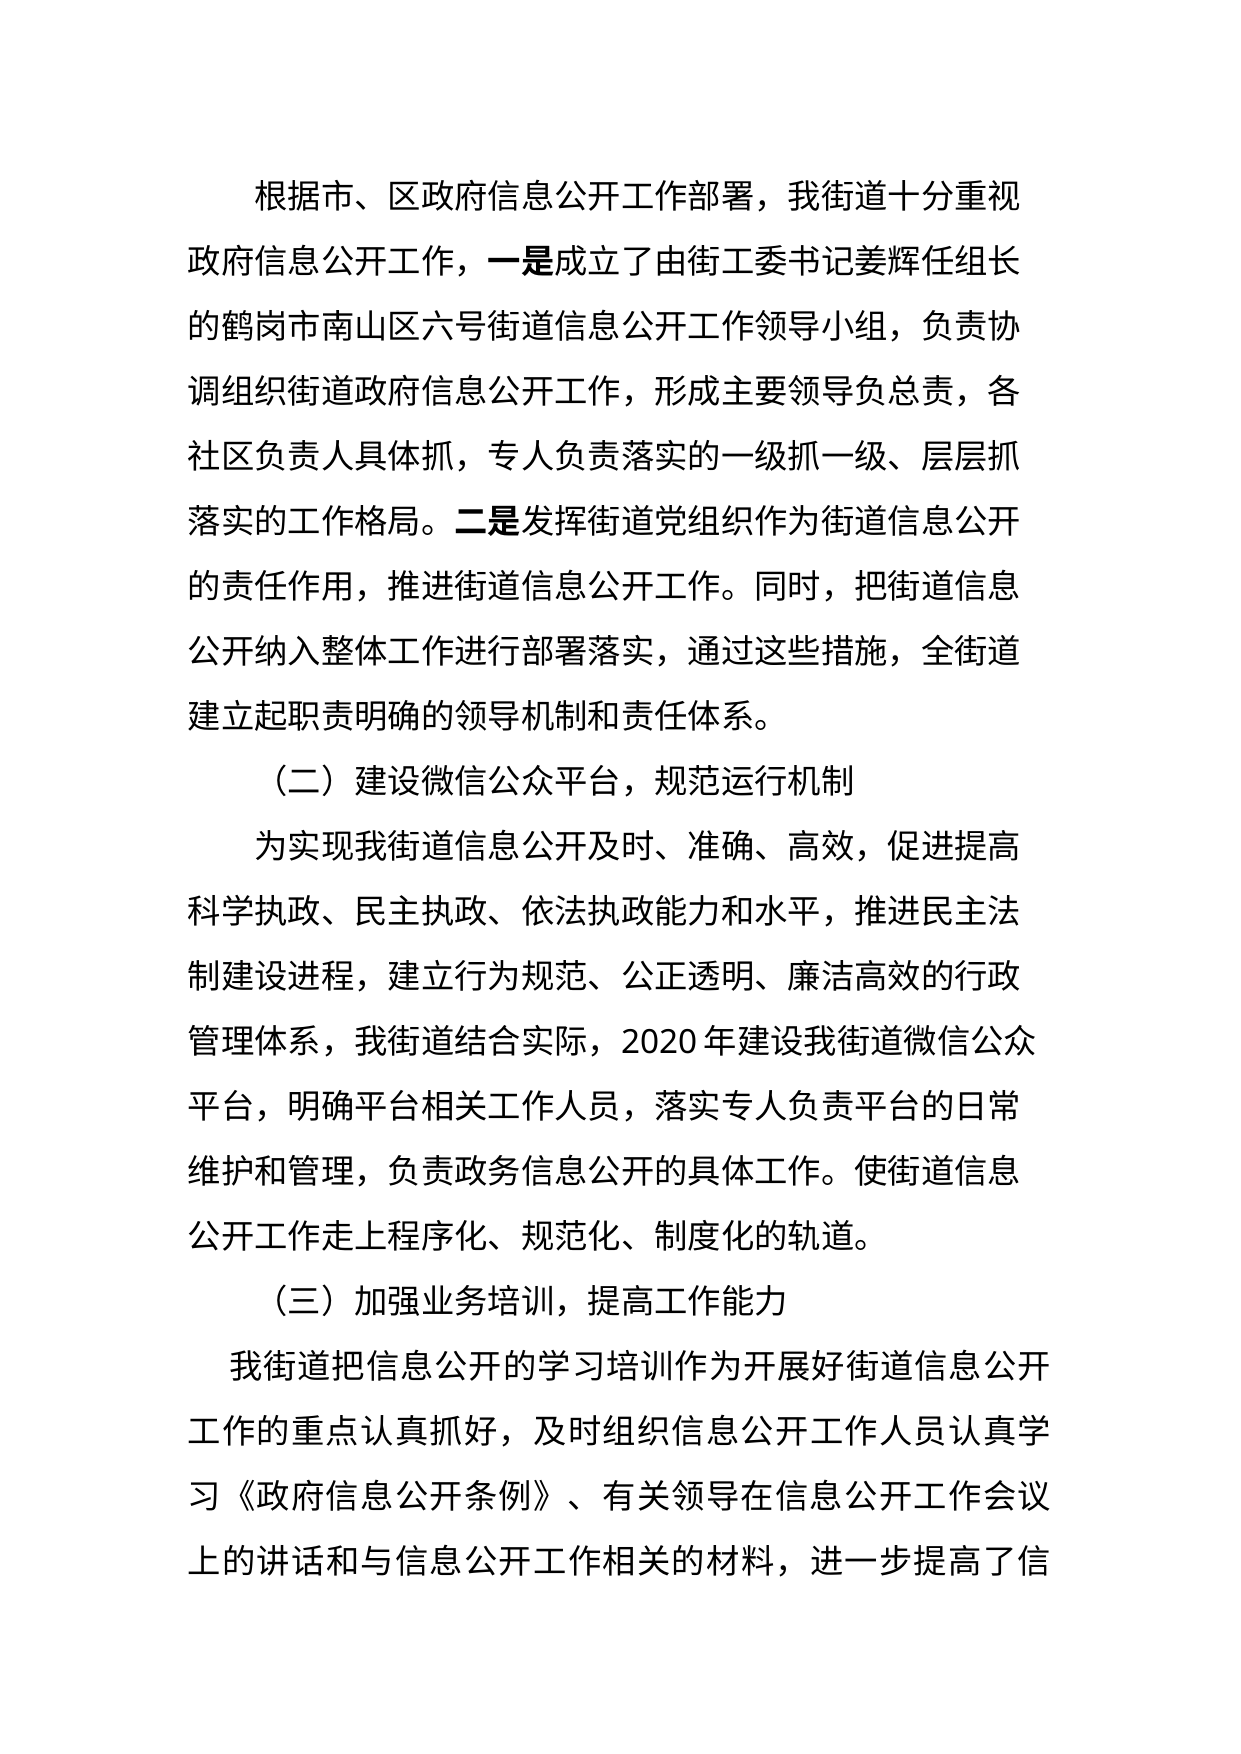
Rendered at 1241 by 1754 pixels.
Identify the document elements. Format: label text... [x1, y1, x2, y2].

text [187, 1332, 1053, 1592]
text （三）加强业务培训，提高工作能力 [187, 1267, 1053, 1332]
text （二）建设微信公众平台，规范运行机制 [187, 747, 1053, 812]
text 为实现我街道信息公开及时、准确、高效，促进提高科学执政、民主执政、依法执政能力和水平，推进民主法制建设进程，建立行为规范、公正透明、廉洁高效的行政管理体系，我街道结合实际，2020年建设我街道微信公众平台，明确平台相关工作人员，落实专人负责平台的日常维护和管理，负责政务信息公开的具体工作。使街道信息公开工作走上程序化、规范化、制度化的轨道。 [187, 812, 1053, 1267]
text 根据市、区政府信息公开工作部署，我街道十分重视政府信息公开工作，一是成立了由街工委书记姜辉任组长的鹤岗市南山区六号街道信息公开工作领导小组，负责协调组织街道政府信息公开工作，形成主要领导负总责，各社区负责人具体抓，专人负责落实的一级抓一级、层层抓落实的工作格局。二是发挥街道党组织作为街道信息公开的责任作用，推进街道信息公开工作。同时，把街道信息公开纳入整体工作进行部署落实，通过这些措施，全街道建立起职责明确的领导机制和责任体系。 [187, 162, 1053, 747]
